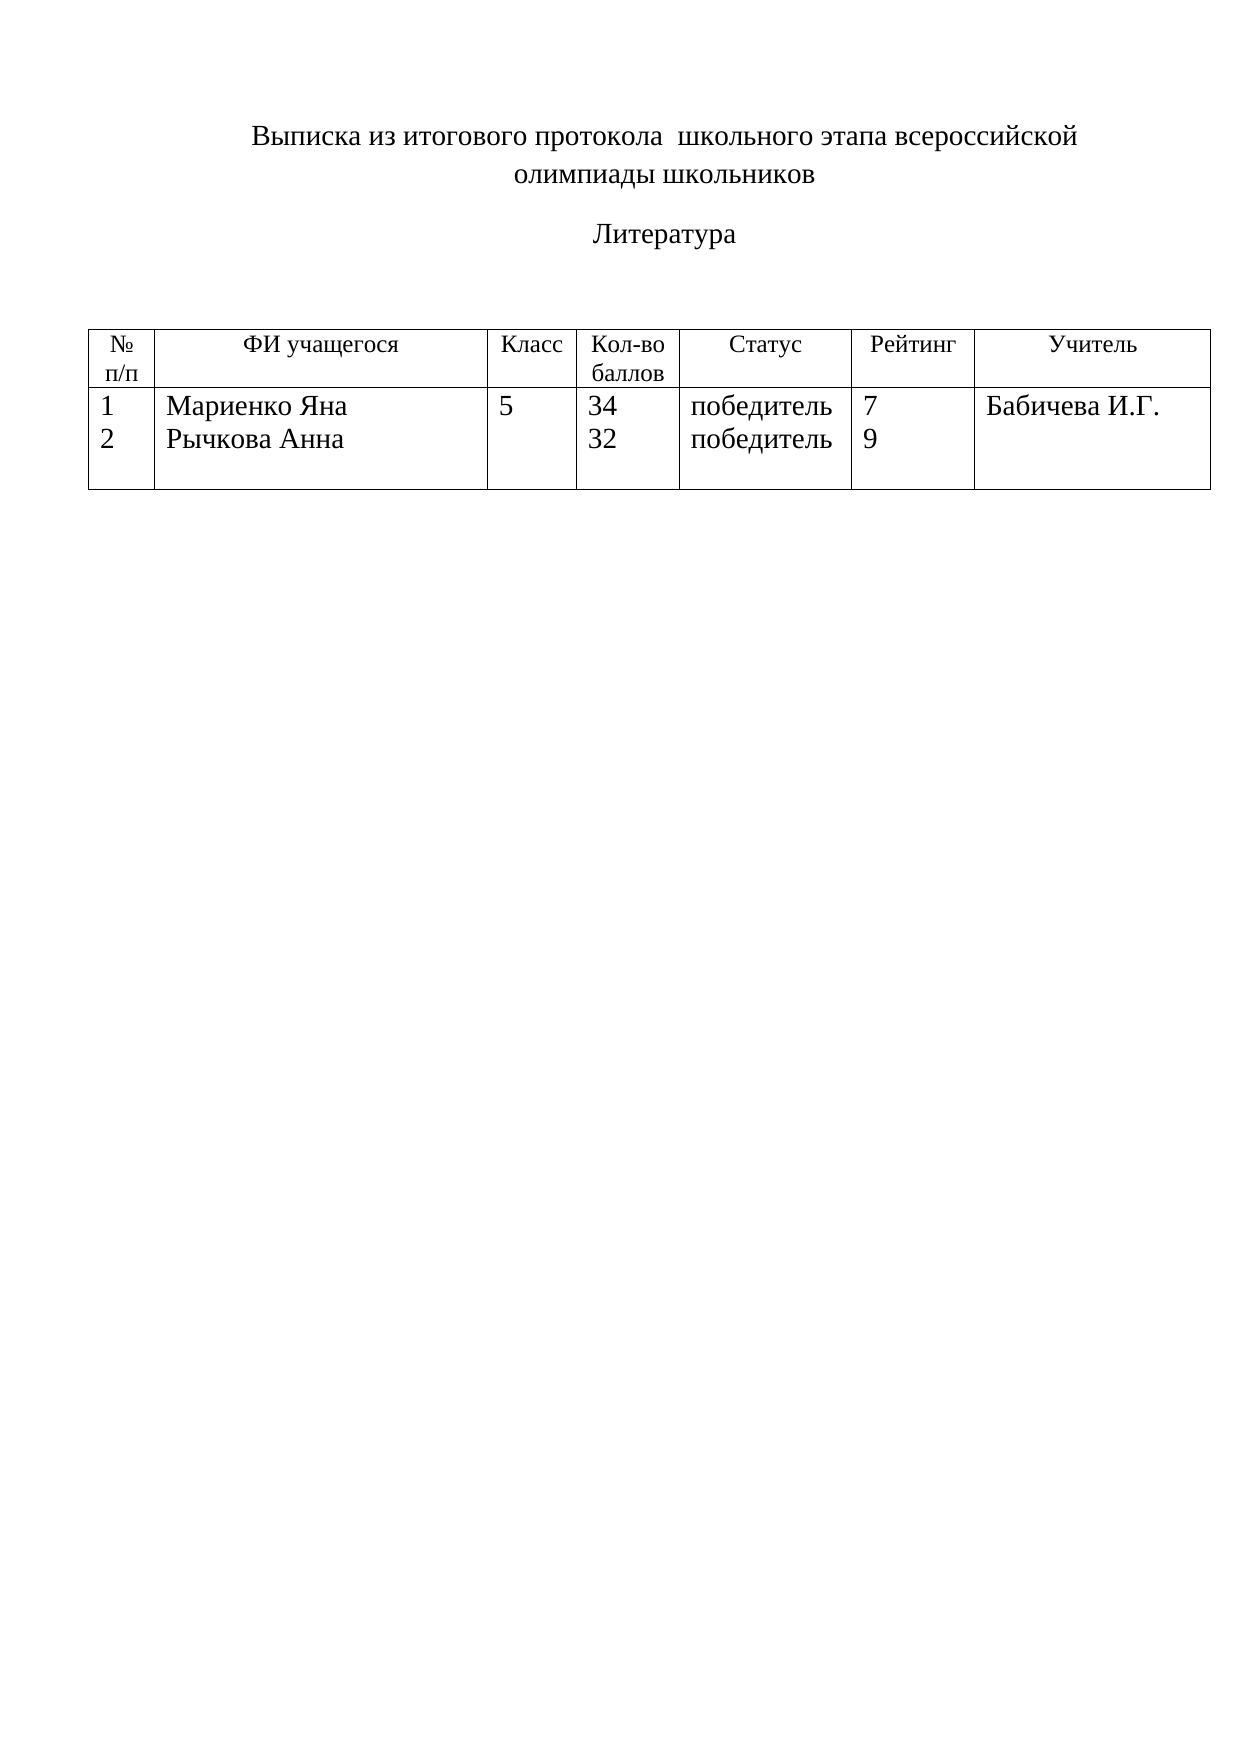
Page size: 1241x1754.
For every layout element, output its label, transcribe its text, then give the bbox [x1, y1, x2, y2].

table_header ФИ учащегося [155, 330, 487, 387]
table_cell Мариенко Яна Рычкова Анна [155, 388, 487, 489]
text Литература [177, 216, 1152, 249]
table_header № п/п [89, 330, 154, 387]
table_cell Бабичева И.Г. [975, 388, 1210, 489]
table_cell 1 2 [89, 388, 154, 489]
table_header Учитель [975, 330, 1210, 387]
text Выписка из итогового протокола школьного этапа всероссийской олимпиады школьников [177, 118, 1152, 190]
table_cell 5 [488, 388, 576, 489]
table_header Рейтинг [852, 330, 974, 387]
table_header Кол-во баллов [577, 330, 679, 387]
table_header Статус [680, 330, 851, 387]
table_header Класс [488, 330, 576, 387]
table_cell 34 32 [577, 388, 679, 489]
table_cell 7 9 [852, 388, 974, 489]
table_cell победитель победитель [680, 388, 851, 489]
